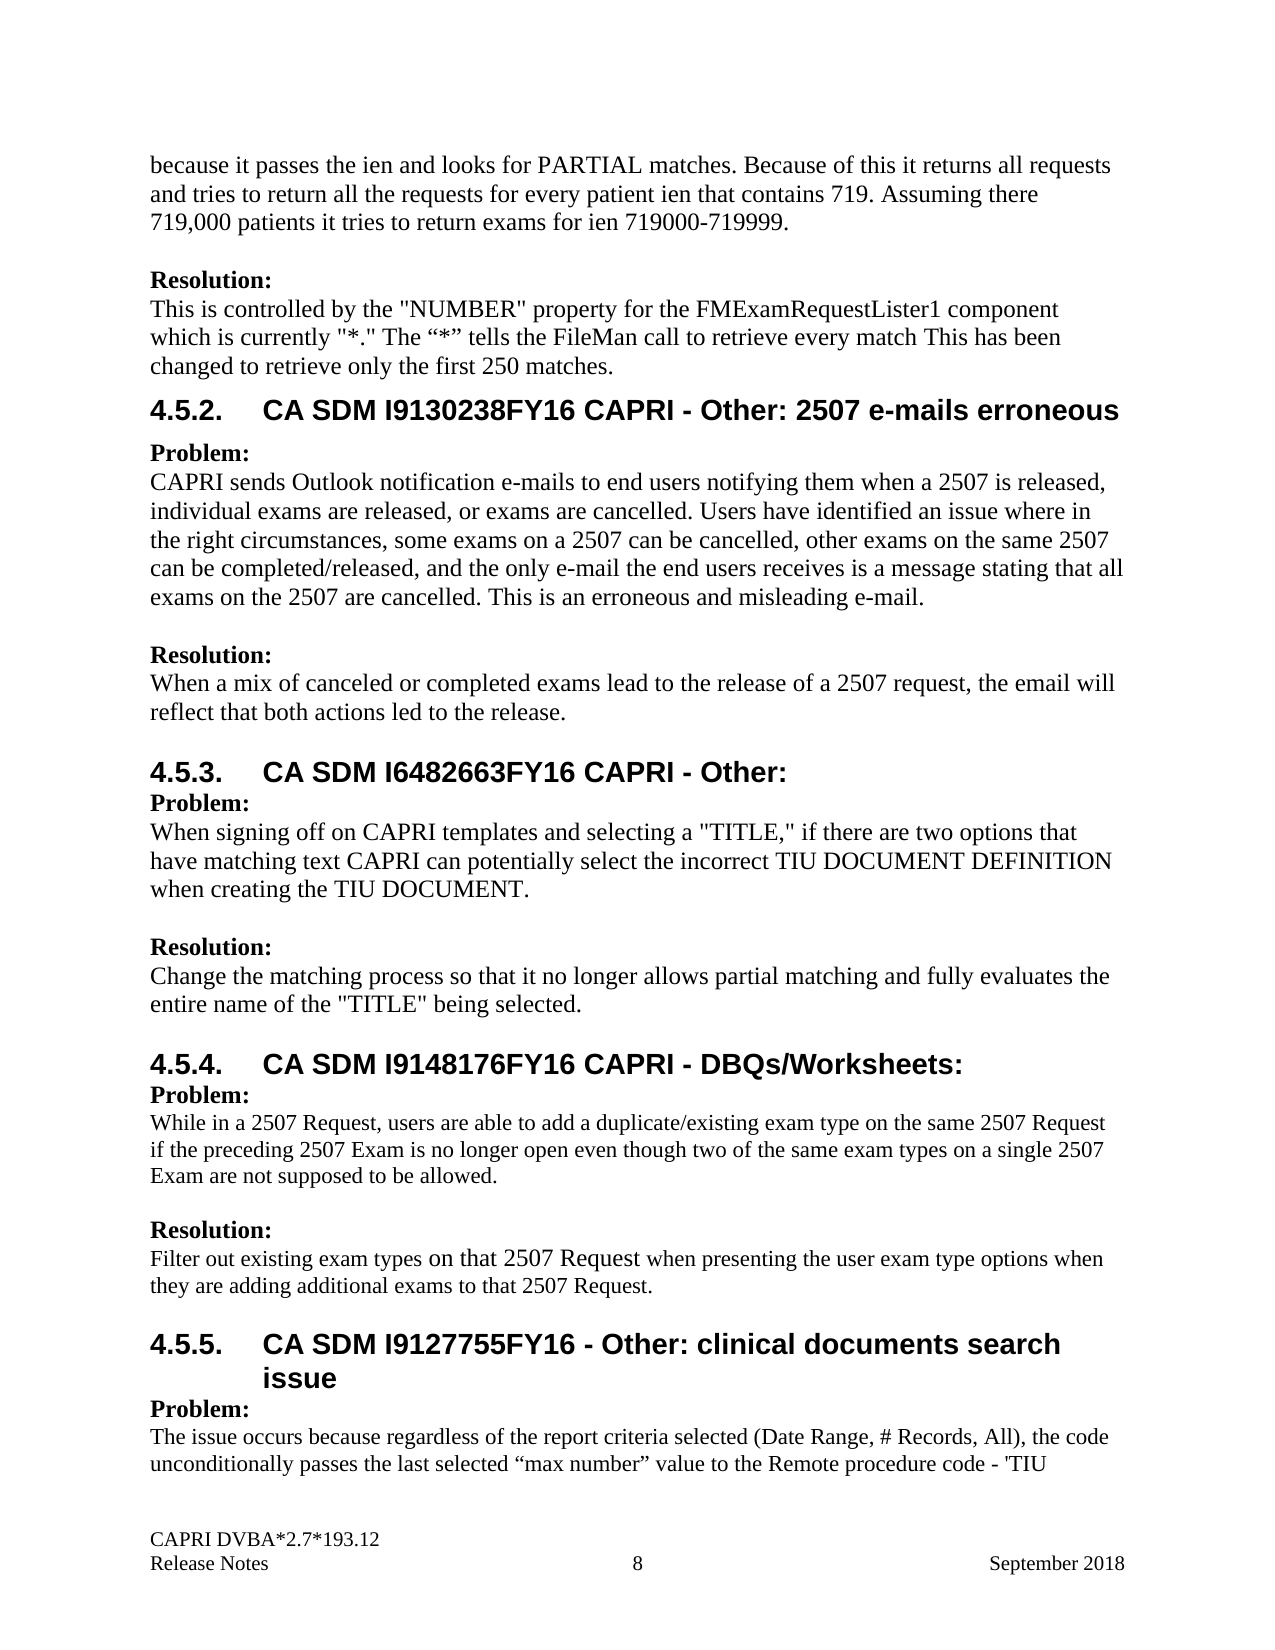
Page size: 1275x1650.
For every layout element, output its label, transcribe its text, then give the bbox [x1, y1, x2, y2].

text Problem: [150, 438, 1125, 467]
subtitle CA SDM I6482663FY16 CAPRI - Other: [150, 755, 1125, 788]
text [150, 150, 1125, 236]
subtitle CA SDM I9130238FY16 CAPRI - Other: 2507 e-mails erroneous [150, 392, 1125, 426]
text Resolution: [150, 640, 1125, 668]
subtitle CA SDM I9148176FY16 CAPRI - DBQs/Worksheets: [150, 1047, 1125, 1081]
text Problem: [150, 788, 1125, 817]
text Filter out existing exam types on that 2507 Request when presenting the user exam type options when they are adding additional exams to that 2507 Request. [150, 1243, 1125, 1299]
text This is controlled by the "NUMBER" property for the FMExamRequestLister1 component which is currently "*." The “*” tells the FileMan call to retrieve every match This has been changed to retrieve only the first 250 matches. [150, 294, 1125, 380]
text When signing off on CAPRI templates and selecting a "TITLE," if there are two options that have matching text CAPRI can potentially select the incorrect TIU DOCUMENT DEFINITION when creating the TIU DOCUMENT. [150, 817, 1125, 903]
text CAPRI sends Outlook notification e-mails to end users notifying them when a 2507 is released, individual exams are released, or exams are cancelled. Users have identified an issue where in the right circumstances, some exams on a 2507 can be cancelled, other exams on the same 2507 can be completed/released, and the only e-mail the end users receives is a message stating that all exams on the 2507 are cancelled. This is an erroneous and misleading e-mail. [150, 467, 1125, 611]
text Change the matching process so that it no longer allows partial matching and fully evaluates the entire name of the "TITLE" being selected. [150, 961, 1125, 1018]
text Resolution: [150, 932, 1125, 961]
subtitle CA SDM I9127755FY16 - Other: clinical documents search issue [150, 1327, 1125, 1394]
text When a mix of canceled or completed exams lead to the release of a 2507 request, the email will reflect that both actions led to the release. [150, 668, 1125, 726]
text Problem: [150, 1394, 1125, 1423]
text Problem: [150, 1081, 1125, 1109]
text Resolution: [150, 265, 1125, 294]
text Resolution: [150, 1215, 1125, 1243]
text While in a 2507 Request, users are able to add a duplicate/existing exam type on the same 2507 Request if the preceding 2507 Exam is no longer open even though two of the same exam types on a single 2507 Exam are not supposed to be allowed. [150, 1109, 1125, 1188]
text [150, 1423, 1125, 1476]
